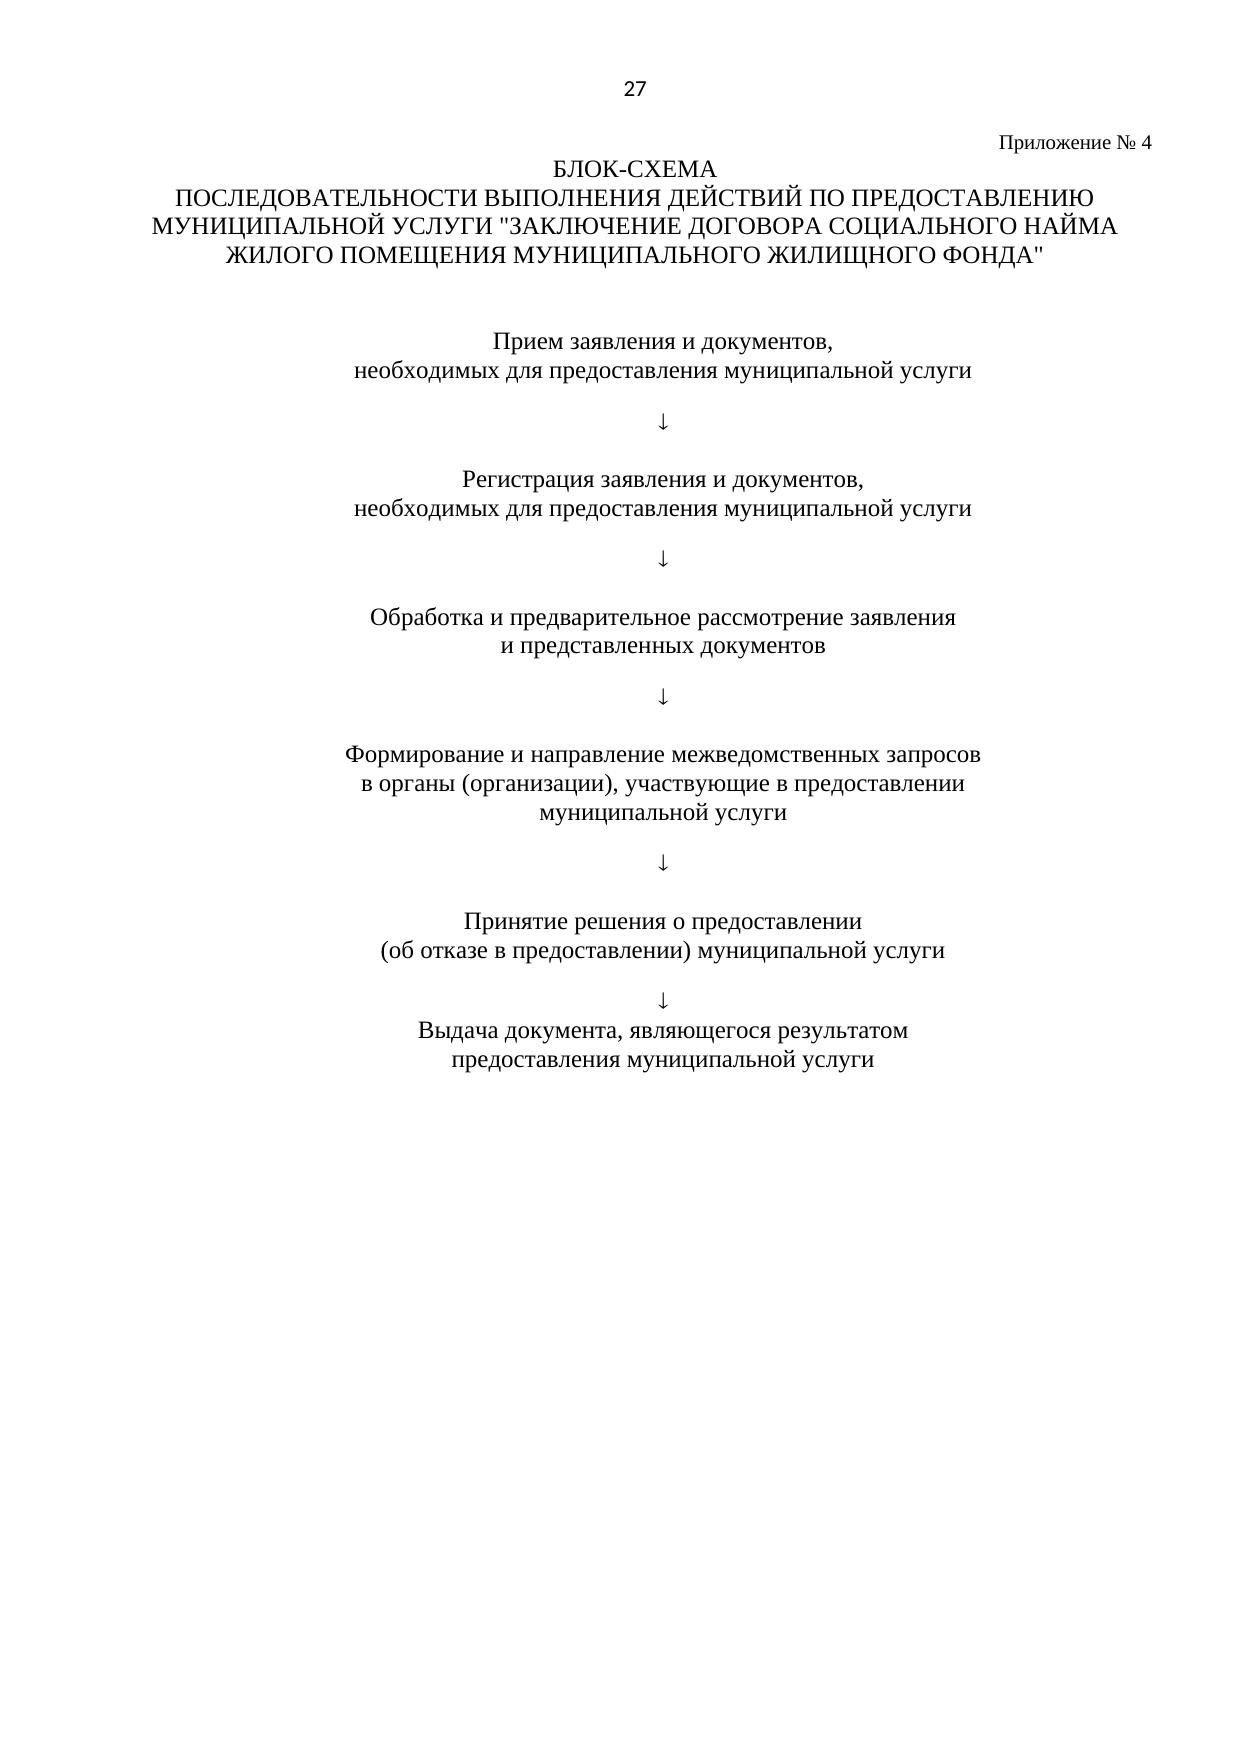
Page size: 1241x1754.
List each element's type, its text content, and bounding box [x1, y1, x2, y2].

text и представленных документов [118, 631, 1152, 659]
text необходимых для предоставления муниципальной услуги [118, 493, 1152, 522]
text Прием заявления и документов, [118, 326, 1152, 355]
text Выдача документа, являющегося результатом [118, 1015, 1152, 1044]
text БЛОК-СХЕМА [118, 154, 1152, 183]
text Принятие решения о предоставлении [118, 906, 1152, 935]
text предоставления муниципальной услуги [118, 1044, 1152, 1072]
text МУНИЦИПАЛЬНОЙ УСЛУГИ "ЗАКЛЮЧЕНИЕ ДОГОВОРА СОЦИАЛЬНОГО НАЙМА [118, 211, 1152, 240]
text Регистрация заявления и документов, [118, 464, 1152, 493]
text Приложение № 4 [118, 130, 1152, 154]
text ПОСЛЕДОВАТЕЛЬНОСТИ ВЫПОЛНЕНИЯ ДЕЙСТВИЙ ПО ПРЕДОСТАВЛЕНИЮ [118, 183, 1152, 211]
text ЖИЛОГО ПОМЕЩЕНИЯ МУНИЦИПАЛЬНОГО ЖИЛИЩНОГО ФОНДА" [118, 240, 1152, 269]
text муниципальной услуги [118, 797, 1152, 826]
text в органы (организации), участвующие в предоставлении [118, 768, 1152, 797]
text Формирование и направление межведомственных запросов [118, 739, 1152, 768]
text необходимых для предоставления муниципальной услуги [118, 355, 1152, 384]
text (об отказе в предоставлении) муниципальной услуги [118, 935, 1152, 963]
text Обработка и предварительное рассмотрение заявления [118, 602, 1152, 631]
